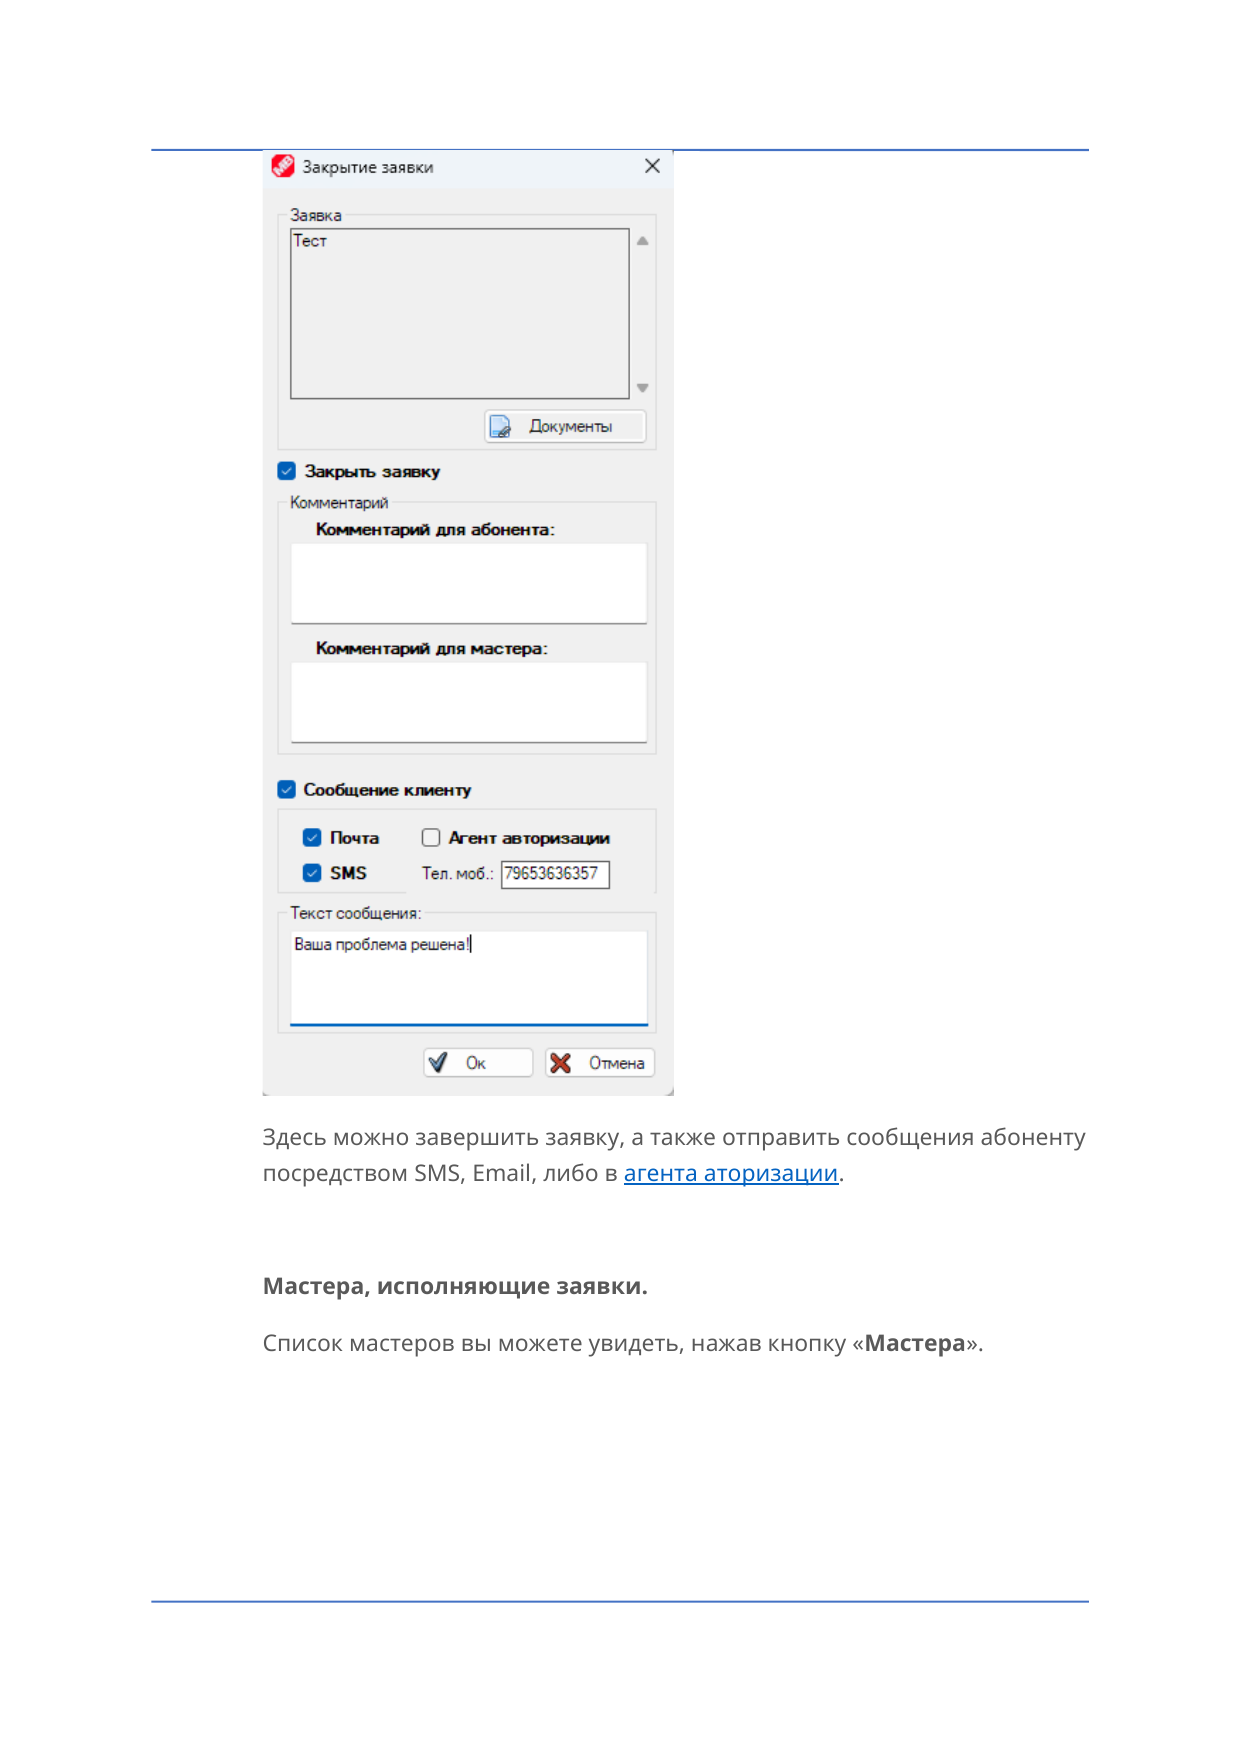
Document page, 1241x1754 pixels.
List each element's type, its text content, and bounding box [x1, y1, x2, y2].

text Здесь можно завершить заявку, а также отправить сообщения абоненту посредством SMS, Email, либо в агента аторизации. [262, 1121, 1090, 1188]
picture [262, 150, 674, 1096]
text Мастера, исполняющие заявки. [262, 1270, 1090, 1302]
text Список мастеров вы можете увидеть, нажав кнопку «Мастера». [262, 1327, 1090, 1358]
